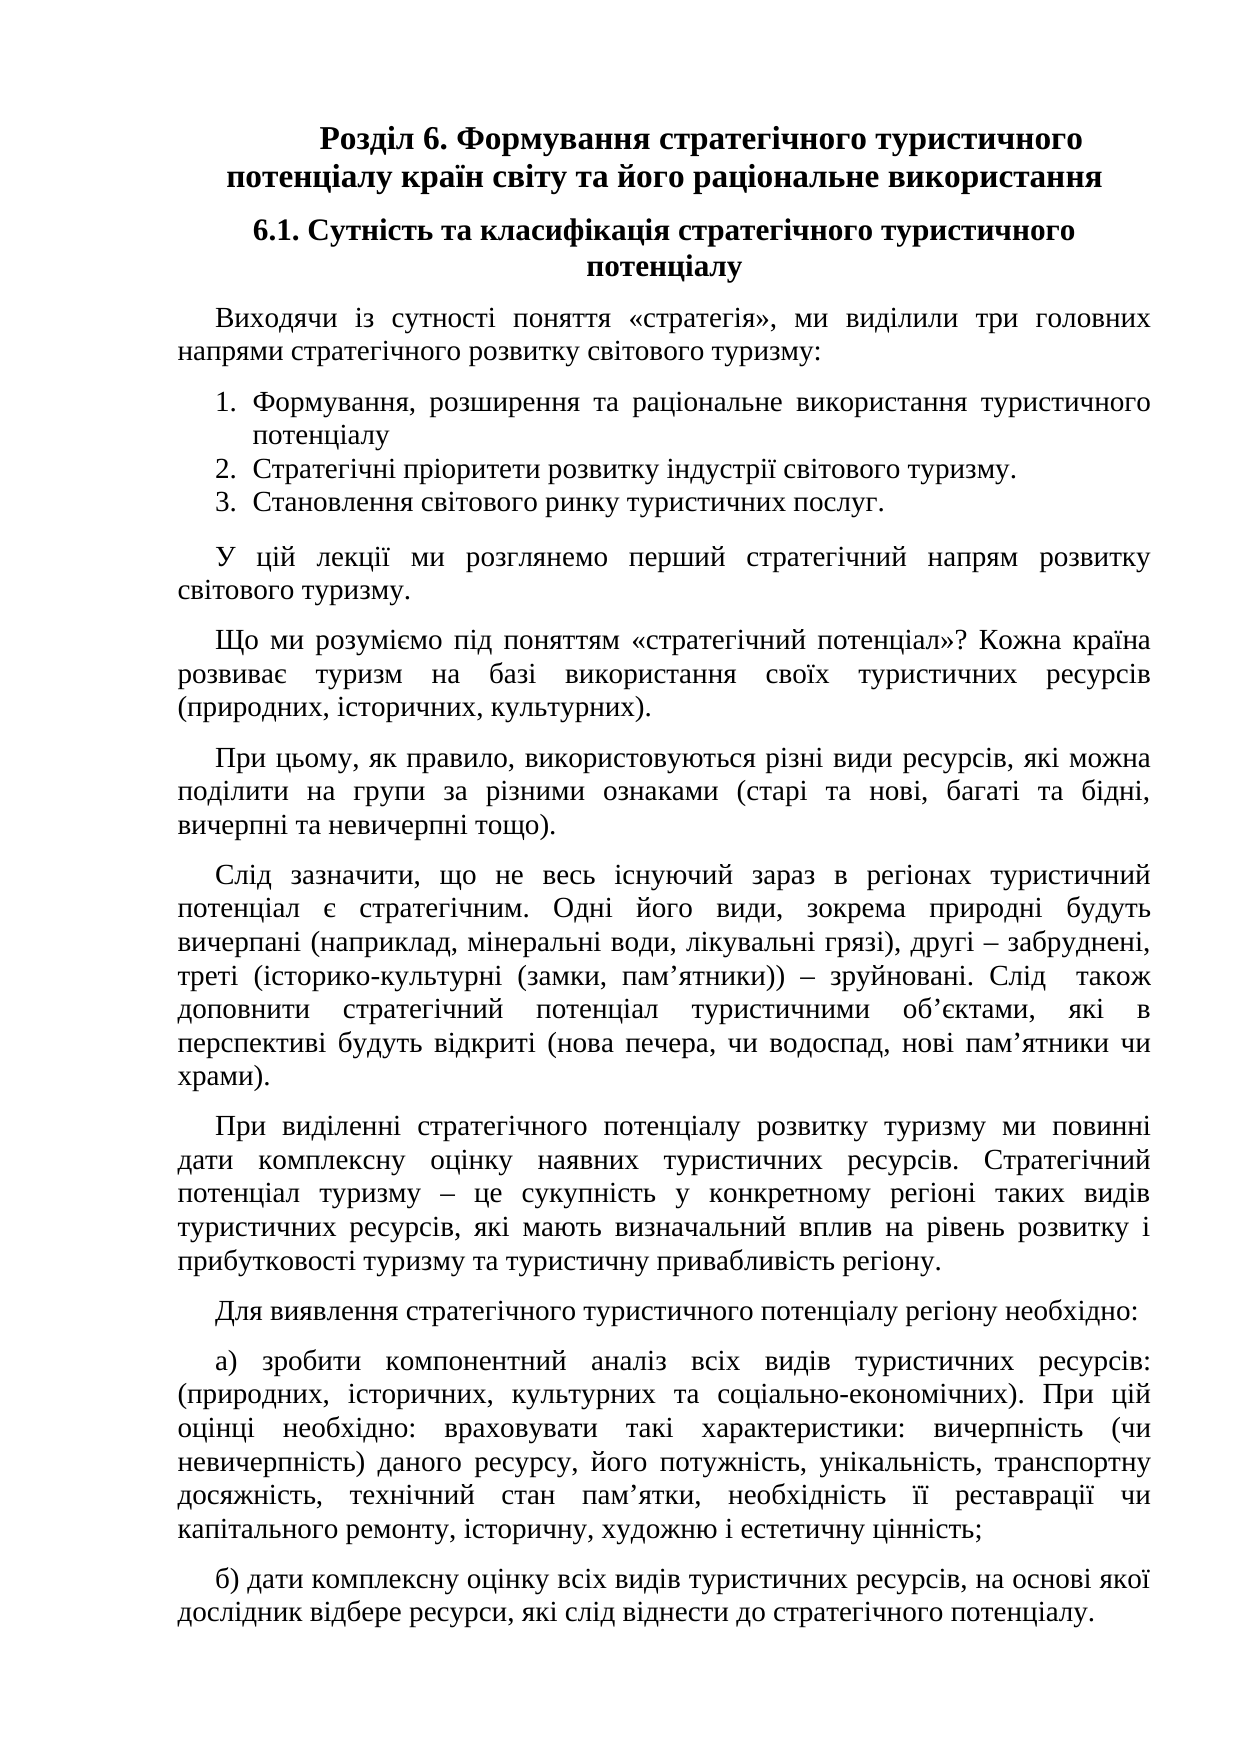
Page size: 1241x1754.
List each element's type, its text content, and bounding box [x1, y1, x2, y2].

text При виділенні стратегічного потенціалу розвитку туризму ми повинні дати комплексну оцінку наявних туристичних ресурсів. Стратегічний потенціал туризму – це сукупність у конкретному регіоні таких видів туристичних ресурсів, які мають визначальний вплив на рівень розвитку і прибутковості туризму та туристичну привабливість регіону. [177, 1108, 1152, 1276]
text 6.1. Сутність та класифікація стратегічного туристичного потенціалу [177, 211, 1152, 283]
text Слід зазначити, що не весь існуючий зараз в регіонах туристичний потенціал є стратегічним. Одні його види, зокрема природні будуть вичерпані (наприклад, мінеральні води, лікувальні грязі), другі – забруднені, треті (історико-культурні (замки, пам’ятники)) – зруйновані. Слід також доповнити стратегічний потенціал туристичними об’єктами, які в перспективі будуть відкриті (нова печера, чи водоспад, нові пам’ятники чи храми). [177, 857, 1152, 1092]
text а) зробити компонентний аналіз всіх видів туристичних ресурсів: (природних, історичних, культурних та соціально-економічних). При цій оцінці необхідно: враховувати такі характеристики: вичерпність (чи невичерпність) даного ресурсу, його потужність, унікальність, транспортну досяжність, технічний стан пам’ятки, необхідність її реставрації чи капітального ремонту, історичну, художню і естетичну цінність; [177, 1343, 1152, 1544]
list Стратегічні пріоритети розвитку індустрії світового туризму. [215, 451, 1152, 484]
list Становлення світового ринку туристичних послуг. [215, 484, 1152, 518]
text Розділ 6. Формування стратегічного туристичного потенціалу країн світу та його раціональне використання [177, 118, 1152, 195]
text Для виявлення стратегічного туристичного потенціалу регіону необхідно: [177, 1293, 1152, 1326]
text б) дати комплексну оцінку всіх видів туристичних ресурсів, на основі якої дослідник відбере ресурси, які слід віднести до стратегічного потенціалу. [177, 1561, 1152, 1628]
text При цьому, як правило, використовуються різні види ресурсів, які можна поділити на групи за різними ознаками (старі та нові, багаті та бідні, вичерпні та невичерпні тощо). [177, 740, 1152, 840]
text Що ми розуміємо під поняттям «стратегічний потенціал»? Кожна країна розвиває туризм на базі використання своїх туристичних ресурсів (природних, історичних, культурних). [177, 622, 1152, 723]
list Формування, розширення та раціональне використання туристичного потенціалу [215, 384, 1152, 451]
text Виходячи із сутності поняття «стратегія», ми виділили три головних напрями стратегічного розвитку світового туризму: [177, 300, 1152, 367]
text У цій лекції ми розглянемо перший стратегічний напрям розвитку світового туризму. [177, 539, 1152, 606]
